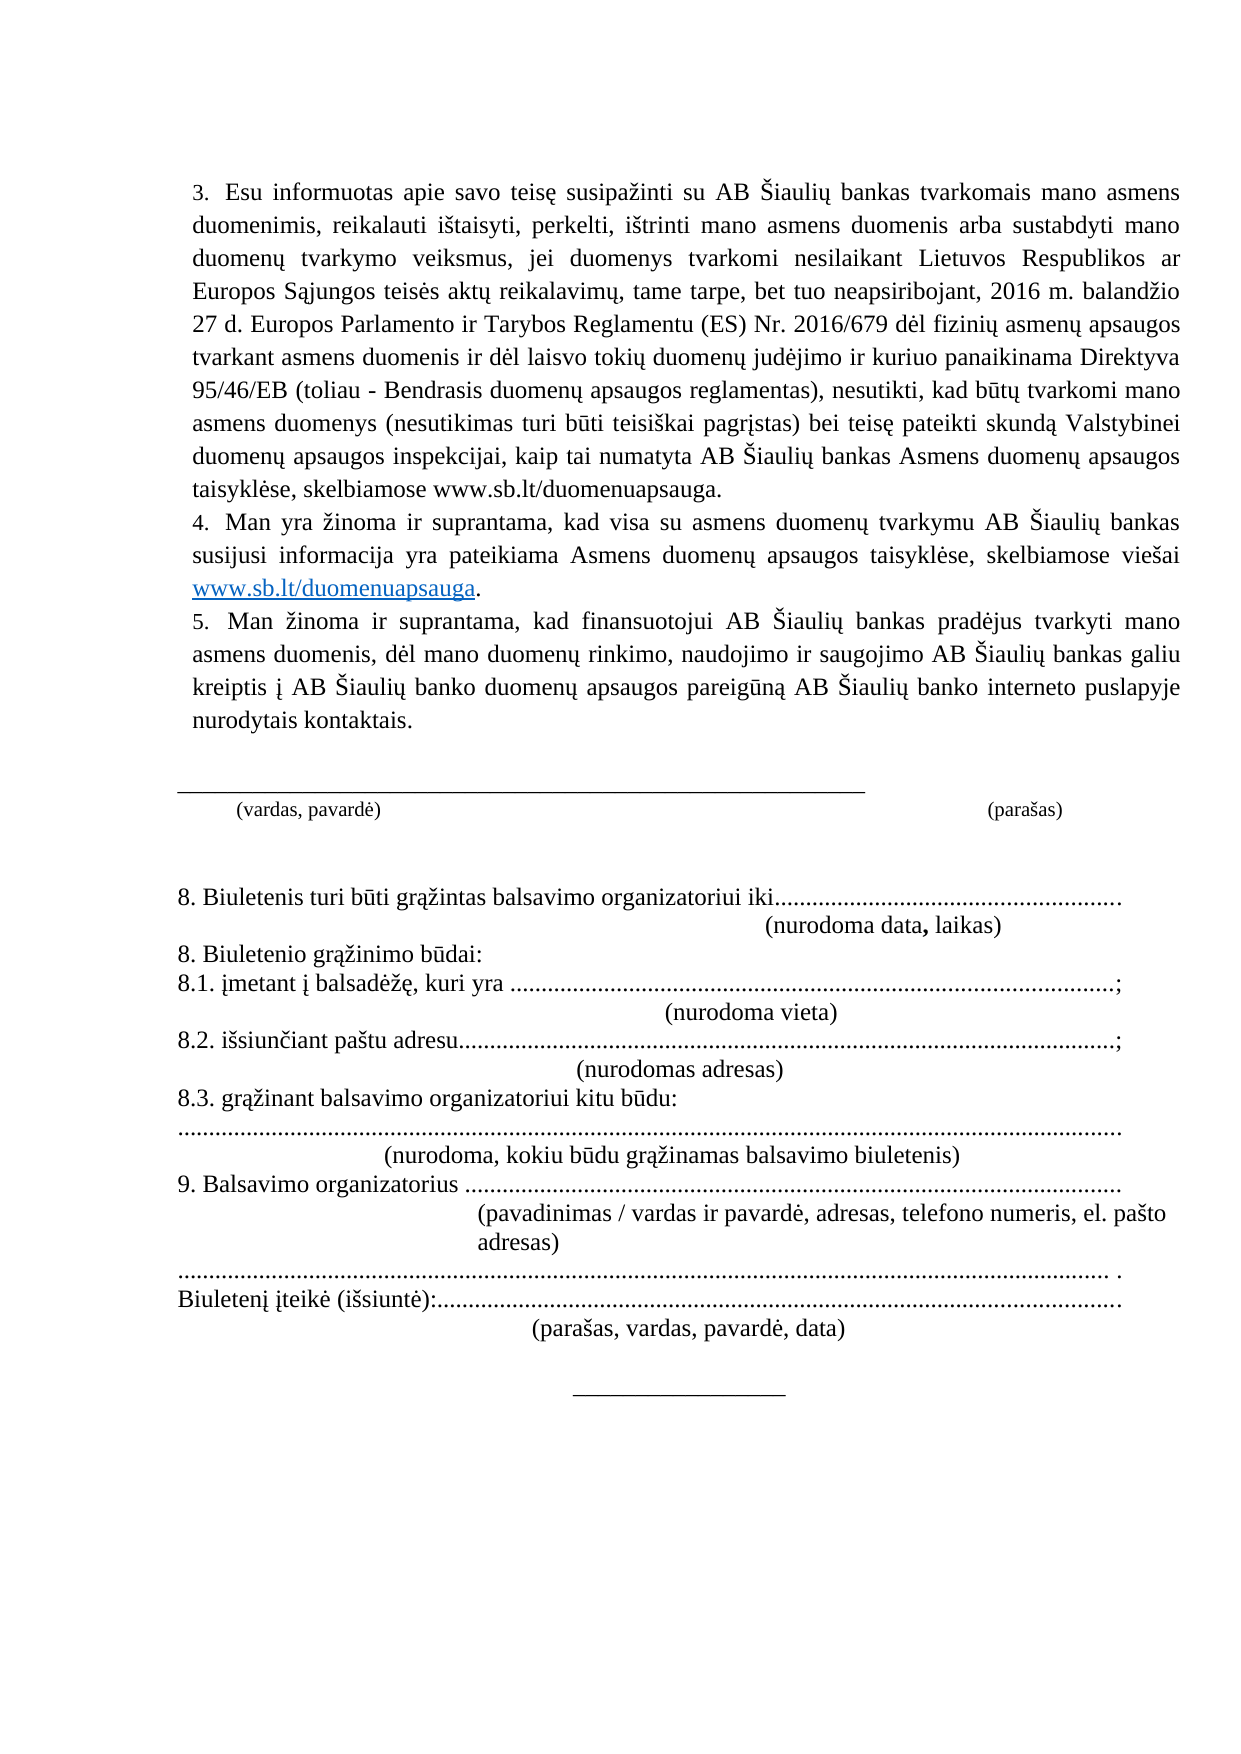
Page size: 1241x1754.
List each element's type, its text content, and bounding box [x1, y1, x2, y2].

text ... . [177, 1256, 1181, 1284]
list Esu informuotas apie savo teisę susipažinti su AB Šiaulių bankas tvarkomais mano asmens duomenimis, reikalauti ištaisyti, perkelti, ištrinti mano asmens duomenis arba sustabdyti mano duomenų tvarkymo veiksmus, jei duomenys tvarkomi nesilaikant Lietuvos Respublikos ar Europos Sąjungos teisės aktų reikalavimų, tame tarpe, bet tuo neapsiribojant, 2016 m. balandžio 27 d. Europos Parlamento ir Tarybos Reglamentu (ES) Nr. 2016/679 dėl fizinių asmenų apsaugos tvarkant asmens duomenis ir dėl laisvo tokių duomenų judėjimo ir kuriuo panaikinama Direktyva 95/46/EB (toliau - Bendrasis duomenų apsaugos reglamentas), nesutikti, kad būtų tvarkomi mano asmens duomenys (nesutikimas turi būti teisiškai pagrįstas) bei teisę pateikti skundą Valstybinei duomenų apsaugos inspekcijai, kaip tai numatyta AB Šiaulių bankas Asmens duomenų apsaugos taisyklėse, skelbiamose www.sb.lt/duomenuapsauga. [192, 177, 1181, 503]
text (nurodoma, kokiu būdu grąžinamas balsavimo biuletenis) [384, 1141, 1181, 1169]
text 8. Biuletenis turi būti grąžintas balsavimo organizatoriui iki . [177, 882, 1181, 911]
text _______________________________________________________ [177, 767, 1181, 796]
text (nurodoma vieta) [664, 997, 1181, 1026]
text (vardas, pavardė) (parašas) [177, 797, 1181, 821]
text 8.2. išsiunčiant paštu adresu ; [177, 1026, 1181, 1054]
text Biuletenį įteikė (išsiuntė): . [177, 1284, 1181, 1313]
text _________________ [177, 1371, 1181, 1399]
text 8.1. įmetant į balsadėžę, kuri yra ; [177, 968, 1181, 997]
text (nurodomas adresas) [576, 1054, 1181, 1083]
text (pavadinimas / vardas ir pavardė, adresas, telefono numeris, el. pašto adresas) [477, 1198, 1181, 1256]
text 8. Biuletenio grąžinimo būdai: [177, 939, 1181, 968]
list Man žinoma ir suprantama, kad finansuotojui AB Šiaulių bankas pradėjus tvarkyti mano asmens duomenis, dėl mano duomenų rinkimo, naudojimo ir saugojimo AB Šiaulių bankas galiu kreiptis į AB Šiaulių banko duomenų apsaugos pareigūną AB Šiaulių banko interneto puslapyje nurodytais kontaktais. [192, 606, 1181, 734]
text 8.3. grąžinant balsavimo organizatoriui kitu būdu: [177, 1083, 1181, 1112]
text ... . [177, 1112, 1181, 1141]
list Man yra žinoma ir suprantama, kad visa su asmens duomenų tvarkymu AB Šiaulių bankas susijusi informacija yra pateikiama Asmens duomenų apsaugos taisyklėse, skelbiamose viešai www.sb.lt/duomenuapsauga. [192, 507, 1181, 602]
text 9. Balsavimo organizatorius [177, 1169, 1181, 1198]
text (parašas, vardas, pavardė, data) [532, 1313, 1181, 1342]
text (nurodoma data, laikas) [765, 911, 1181, 939]
